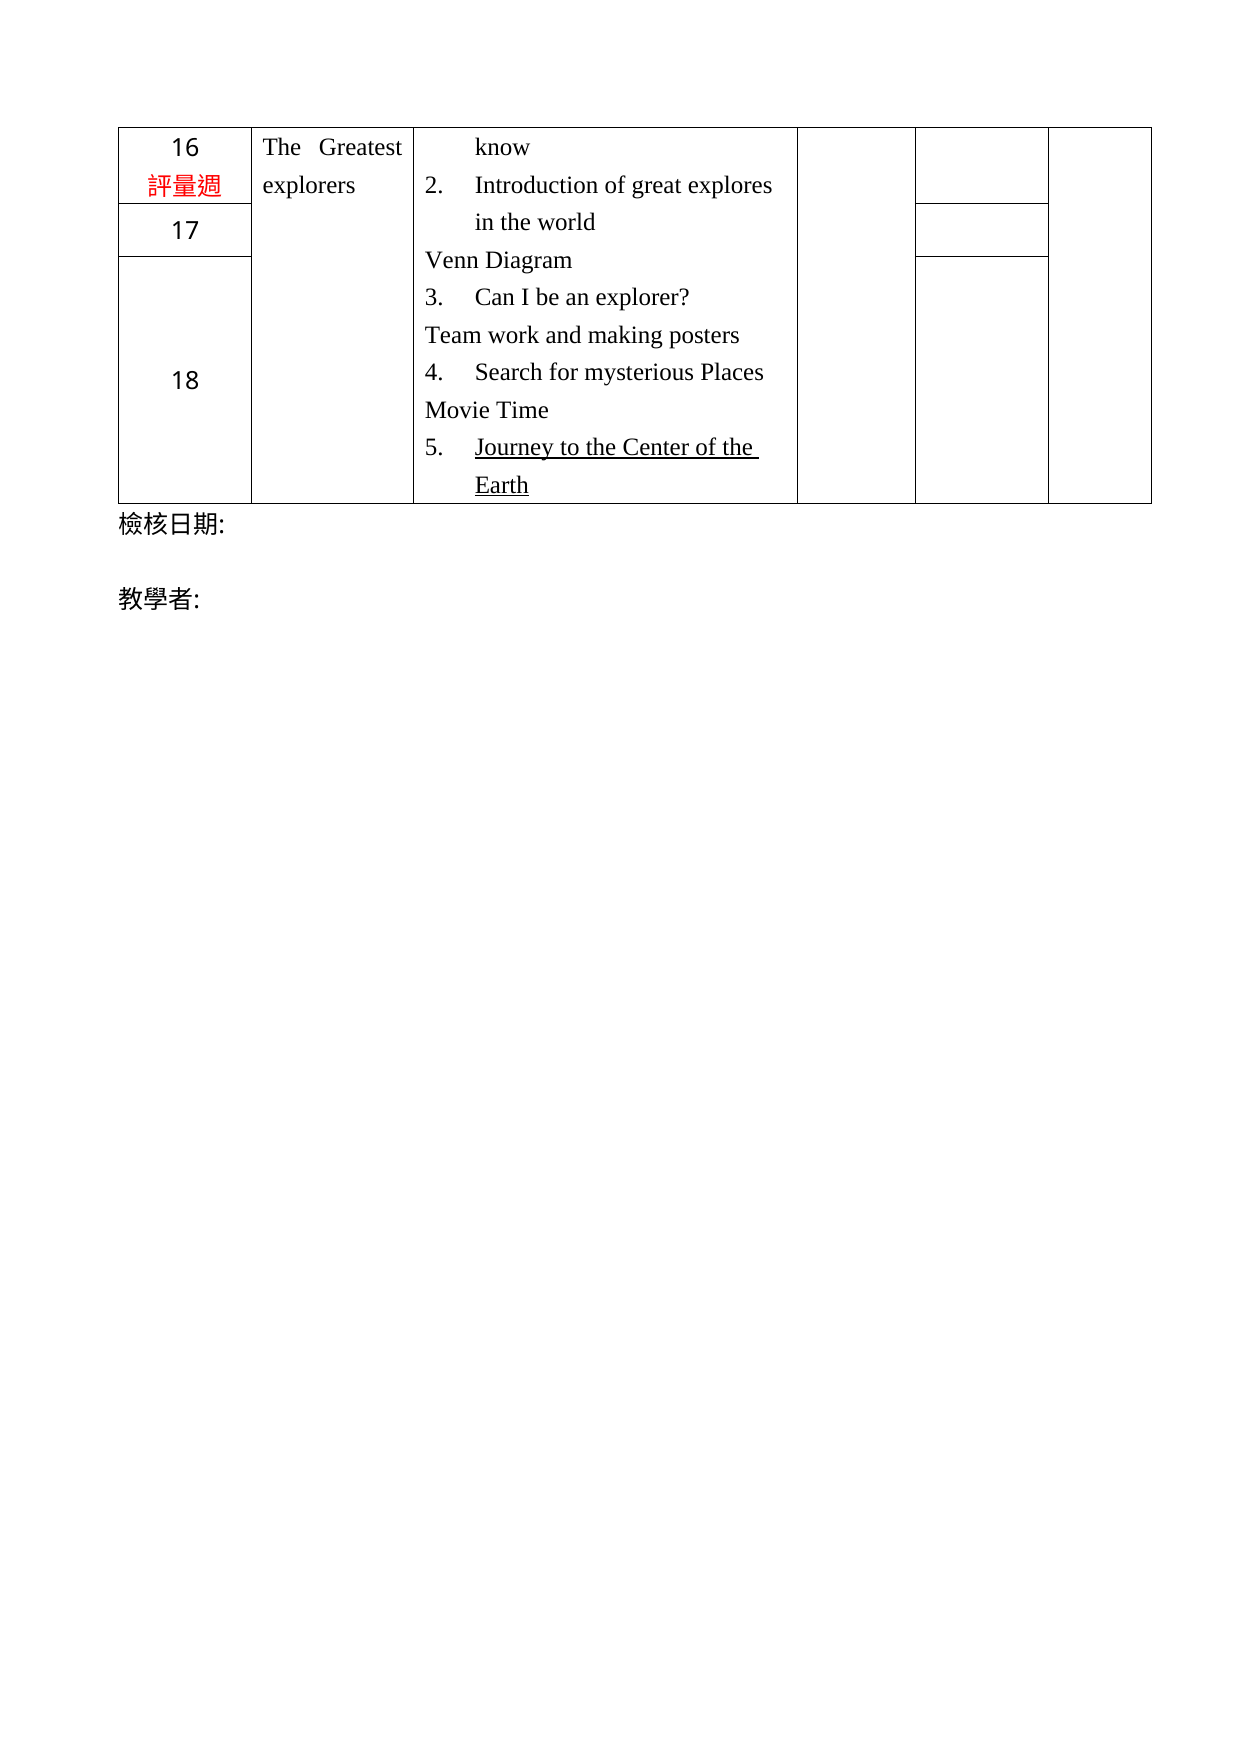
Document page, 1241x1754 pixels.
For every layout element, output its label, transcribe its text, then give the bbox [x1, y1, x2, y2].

table_cell 18 [119, 257, 251, 503]
table_cell [916, 257, 1048, 503]
table_cell 16 評量週 [119, 128, 251, 203]
table_cell [916, 128, 1048, 203]
text 檢核日期: [118, 504, 1122, 542]
table_cell [916, 204, 1048, 256]
table_cell 17 [119, 204, 251, 256]
text 教學者: [118, 579, 1122, 617]
